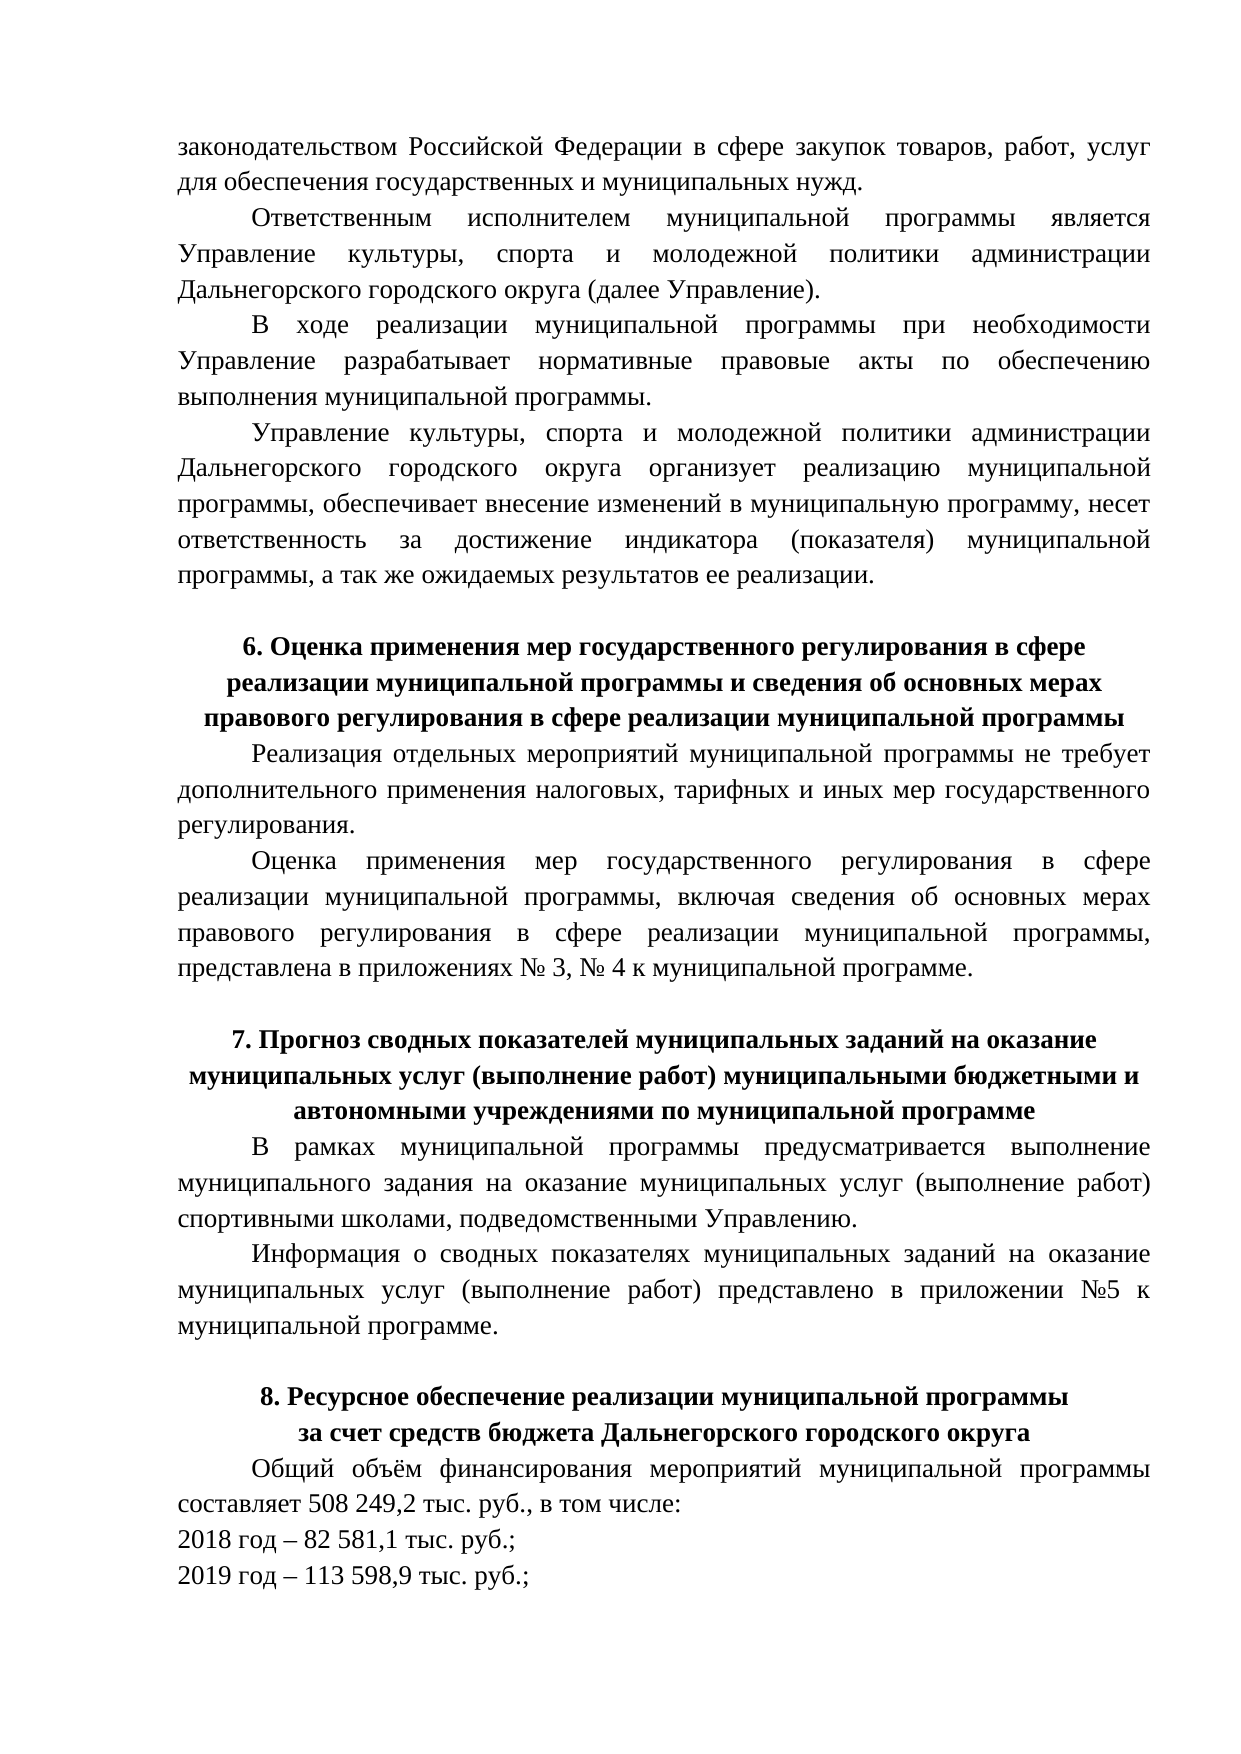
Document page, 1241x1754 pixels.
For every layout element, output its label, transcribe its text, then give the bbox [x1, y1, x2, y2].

text 2019 год – 113 598,9 тыс. руб.; [177, 1559, 1152, 1590]
text В ходе реализации муниципальной программы при необходимости Управление разрабатывает нормативные правовые акты по обеспечению выполнения муниципальной программы. [177, 308, 1152, 411]
text Ответственным исполнителем муниципальной программы является Управление культуры, спорта и молодежной политики администрации Дальнегорского городского округа (далее Управление). [177, 201, 1152, 304]
text Управление культуры, спорта и молодежной политики администрации Дальнегорского городского округа организует реализацию муниципальной программы, обеспечивает внесение изменений в муниципальную программу, несет ответственность за достижение индикатора (показателя) муниципальной программы, а так же ожидаемых результатов ее реализации. [177, 416, 1152, 590]
text за счет средств бюджета Дальнегорского городского округа [177, 1416, 1152, 1447]
text В рамках муниципальной программы предусматривается выполнение муниципального задания на оказание муниципальных услуг (выполнение работ) спортивными школами, подведомственными Управлению. [177, 1130, 1152, 1233]
text Общий объём финансирования мероприятий муниципальной программы составляет 508 249,2 тыс. руб., в том числе: [177, 1452, 1152, 1519]
text 8. Ресурсное обеспечение реализации муниципальной программы [177, 1380, 1152, 1411]
text Оценка применения мер государственного регулирования в сфере реализации муниципальной программы, включая сведения об основных мерах правового регулирования в сфере реализации муниципальной программы, представлена в приложениях № 3, № 4 к муниципальной программе. [177, 844, 1152, 983]
text 7. Прогноз сводных показателей муниципальных заданий на оказание муниципальных услуг (выполнение работ) муниципальными бюджетными и автономными учреждениями по муниципальной программе [177, 1023, 1152, 1126]
text Реализация отдельных мероприятий муниципальной программы не требует дополнительного применения налоговых, тарифных и иных мер государственного регулирования. [177, 737, 1152, 840]
text 2018 год – 82 581,1 тыс. руб.; [177, 1523, 1152, 1554]
text 6. Оценка применения мер государственного регулирования в сфере реализации муниципальной программы и сведения об основных мерах правового регулирования в сфере реализации муниципальной программы [177, 630, 1152, 733]
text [177, 130, 1152, 197]
text Информация о сводных показателях муниципальных заданий на оказание муниципальных услуг (выполнение работ) представлено в приложении №5 к муниципальной программе. [177, 1237, 1152, 1340]
